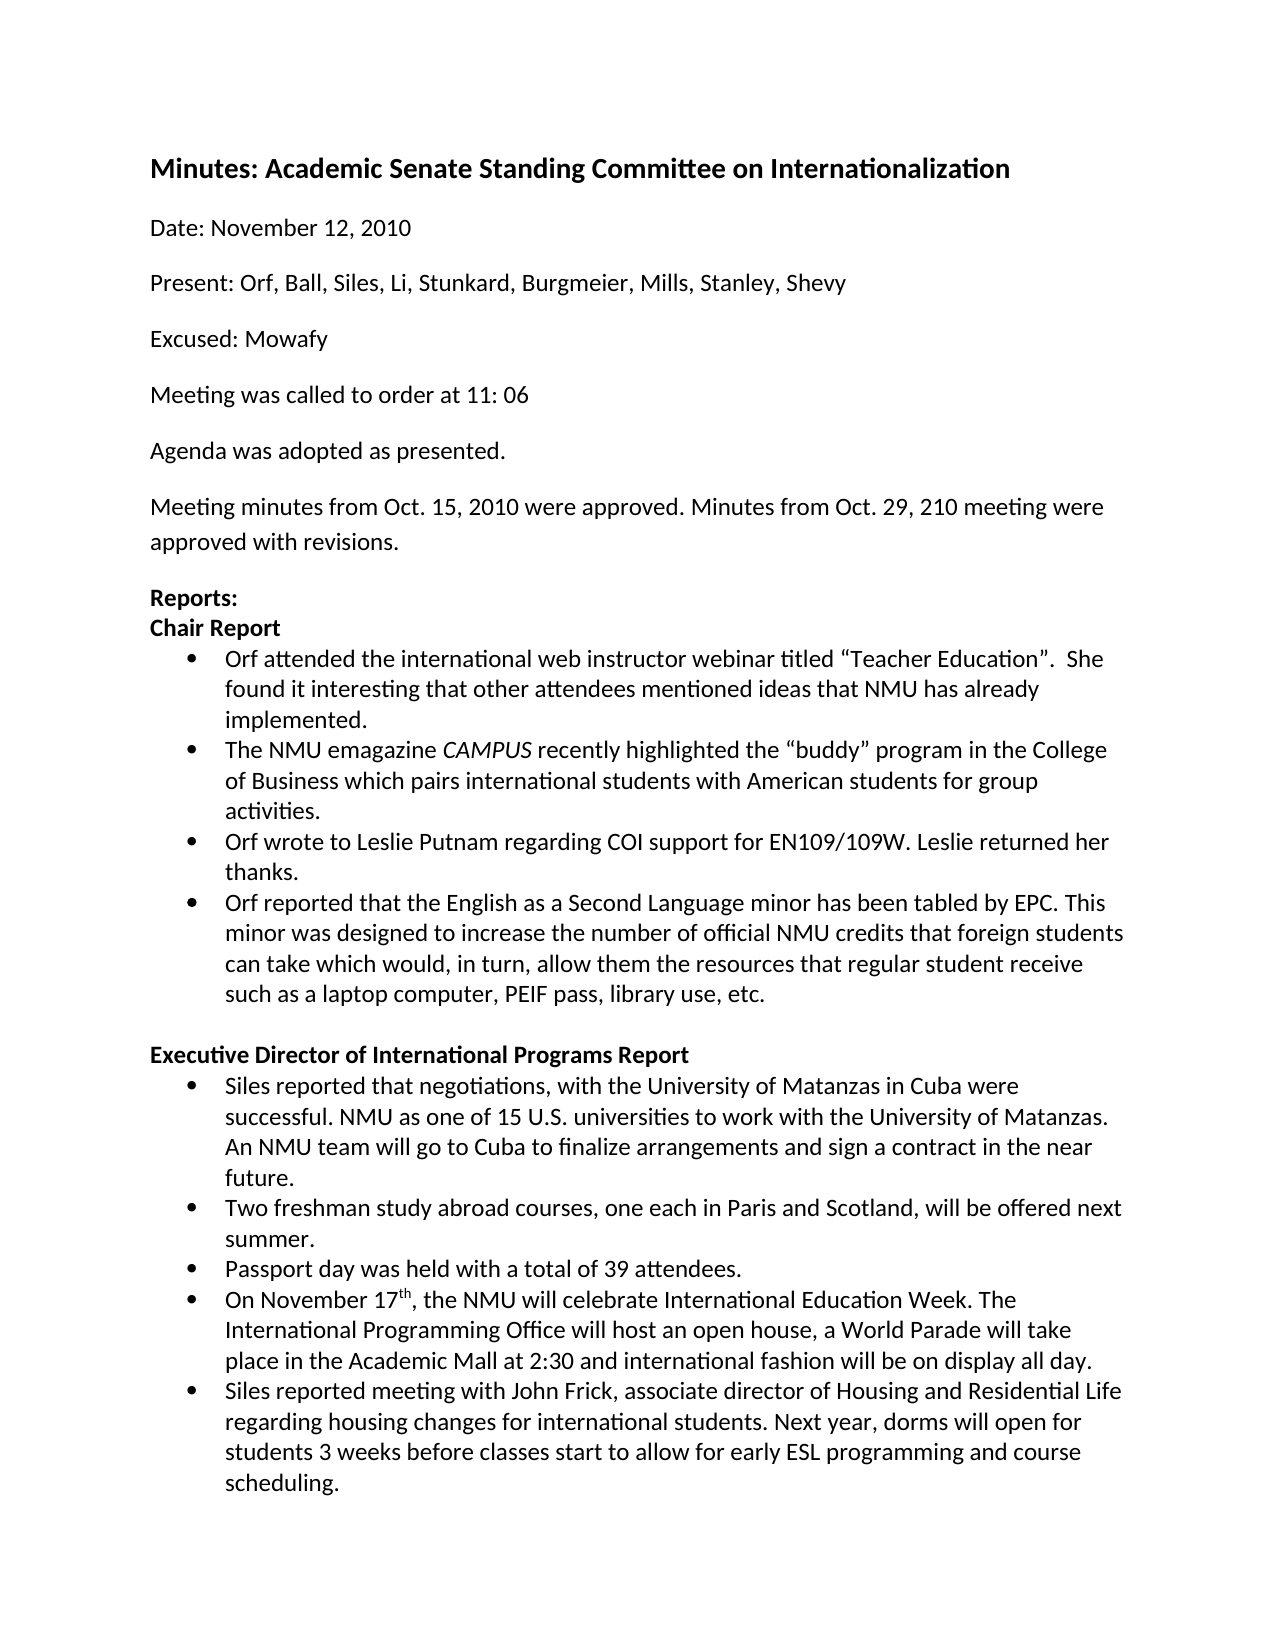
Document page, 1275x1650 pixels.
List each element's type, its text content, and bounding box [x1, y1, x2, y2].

text Date: November 12, 2010 [150, 212, 1125, 242]
text Reports: [150, 582, 1125, 612]
list Passport day was held with a total of 39 attendees. [187, 1253, 1125, 1284]
list Orf reported that the English as a Second Language minor has been tabled by EPC. This minor was designed to increase the number of official NMU credits that foreign students can take which would, in turn, allow them the resources that regular student receive such as a laptop computer, PEIF pass, library use, etc. [187, 887, 1125, 1009]
text Meeting was called to order at 11: 06 [150, 379, 1125, 410]
list The NMU emagazine CAMPUS recently highlighted the “buddy” program in the College of Business which pairs international students with American students for group activities. [187, 734, 1125, 826]
text Chair Report [150, 612, 1125, 643]
text Excused: Mowafy [150, 323, 1125, 354]
list Two freshman study abroad courses, one each in Paris and Scotland, will be offered next summer. [187, 1192, 1125, 1253]
text Agenda was adopted as presented. [150, 435, 1125, 466]
list Siles reported that negotiations, with the University of Matanzas in Cuba were successful. NMU as one of 15 U.S. universities to work with the University of Matanzas. An NMU team will go to Cuba to finalize arrangements and sign a contract in the near future. [187, 1070, 1125, 1192]
list Siles reported meeting with John Frick, associate director of Housing and Residential Life regarding housing changes for international students. Next year, dorms will open for students 3 weeks before classes start to allow for early ESL programming and course scheduling. [187, 1375, 1125, 1497]
list On November 17th, the NMU will celebrate International Education Week. The International Programming Office will host an open house, a World Parade will take place in the Academic Mall at 2:30 and international fashion will be on display all day. [187, 1284, 1125, 1375]
list Orf attended the international web instructor webinar titled “Teacher Education”. She found it interesting that other attendees mentioned ideas that NMU has already implemented. [187, 643, 1125, 734]
text Meeting minutes from Oct. 15, 2010 were approved. Minutes from Oct. 29, 210 meeting were approved with revisions. [150, 491, 1125, 556]
text Minutes: Academic Senate Standing Committee on Internationalization [150, 150, 1125, 186]
list Orf wrote to Leslie Putnam regarding COI support for EN109/109W. Leslie returned her thanks. [187, 826, 1125, 887]
text Present: Orf, Ball, Siles, Li, Stunkard, Burgmeier, Mills, Stanley, Shevy [150, 268, 1125, 298]
text Executive Director of International Programs Report [150, 1039, 1125, 1070]
